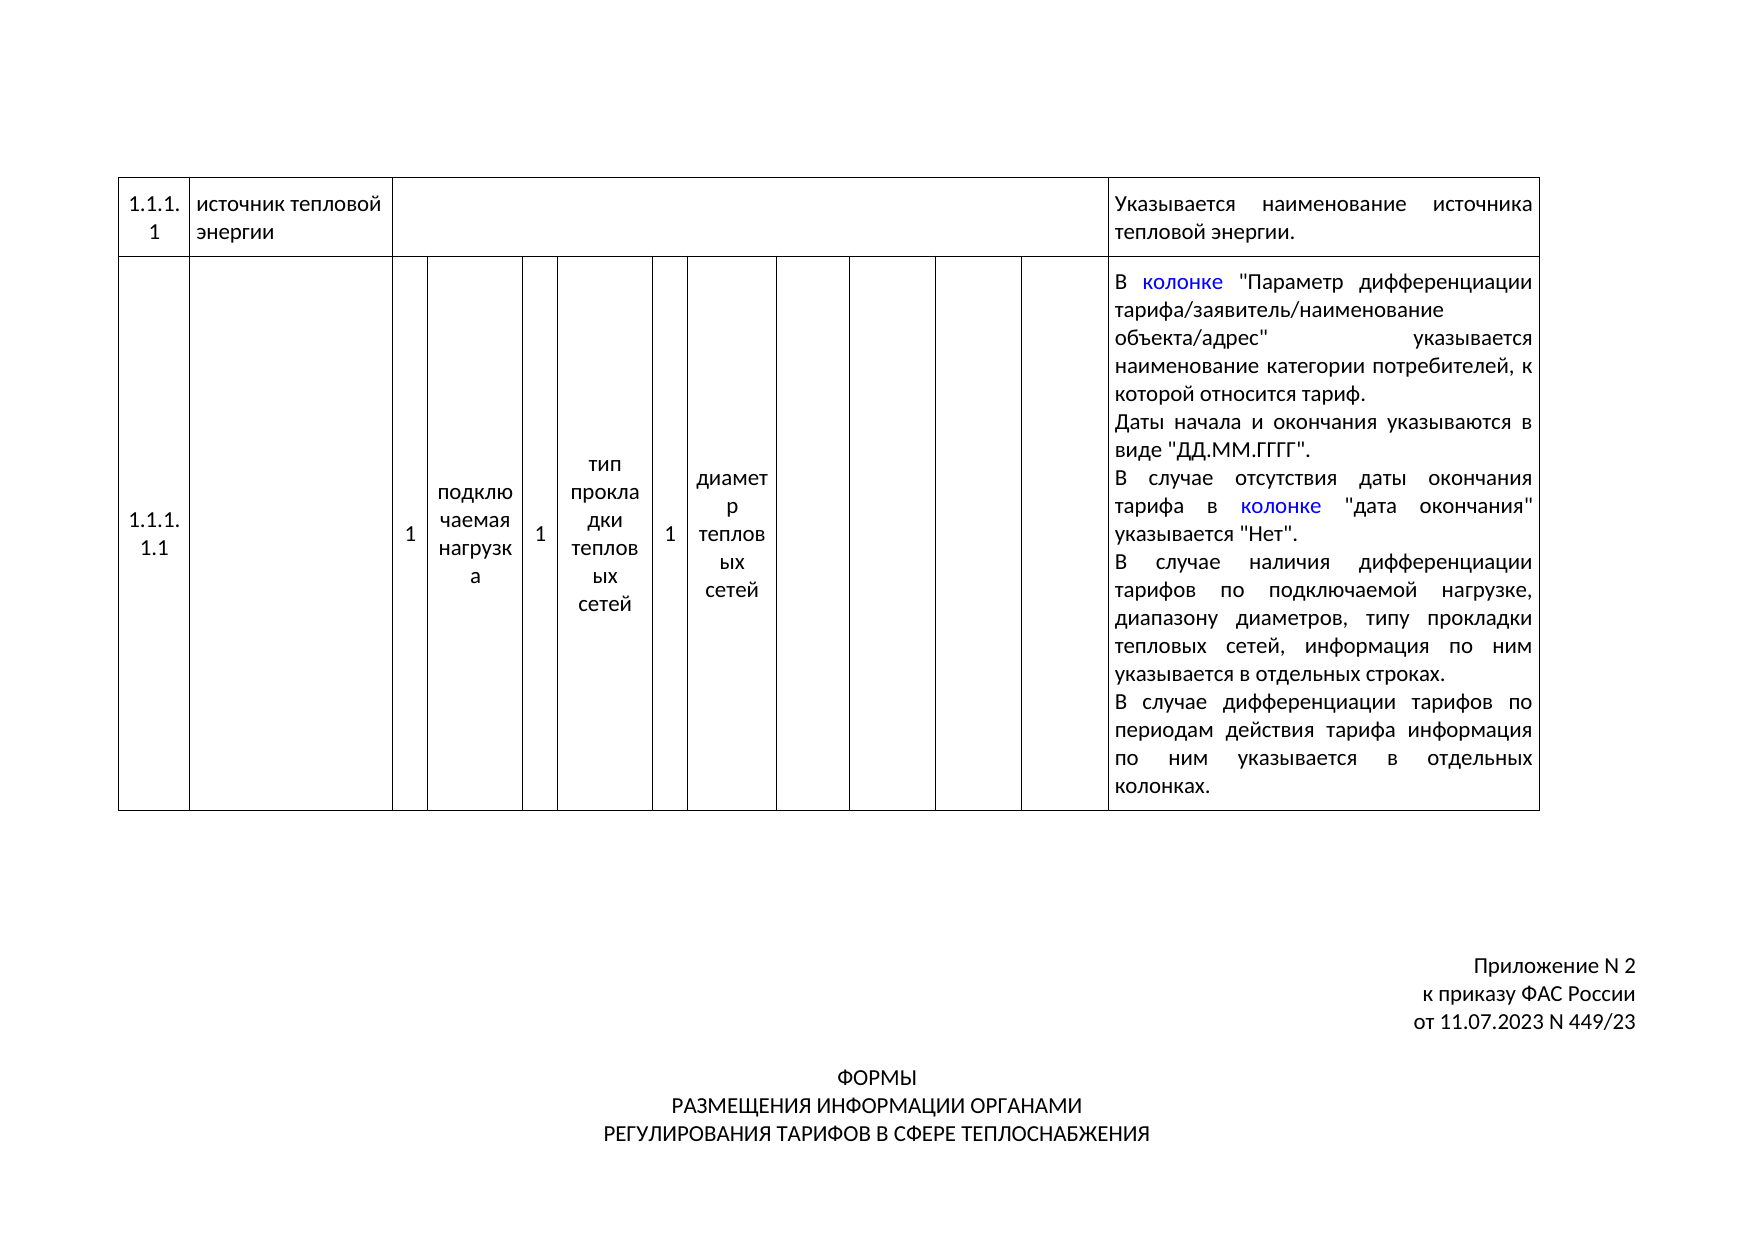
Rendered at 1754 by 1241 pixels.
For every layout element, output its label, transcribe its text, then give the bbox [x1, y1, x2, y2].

table_cell [936, 257, 1021, 810]
table_cell [190, 257, 392, 810]
table_cell 1.1.1.1 [119, 178, 189, 256]
table_cell тип прокладки тепловых сетей [558, 257, 652, 810]
table_cell источник тепловой энергии [190, 178, 392, 256]
text ФОРМЫ [118, 1063, 1636, 1091]
table_cell В колонке "Параметр дифференциации тарифа/заявитель/наименование объекта/адрес" указывается наименование категории потребителей, к которой относится тариф. Даты начала и окончания указываются в виде "ДД.ММ.ГГГГ". В случае отсутствия даты окончания тарифа в колонке "дата окончания" указывается "Нет". В случае наличия дифференциации тарифов по подключаемой нагрузке, диапазону диаметров, типу прокладки тепловых сетей, информация по ним указывается в отдельных строках. В случае дифференциации тарифов по периодам действия тарифа информация по ним указывается в отдельных колонках. [1109, 257, 1539, 810]
text РЕГУЛИРОВАНИЯ ТАРИФОВ В СФЕРЕ ТЕПЛОСНАБЖЕНИЯ [118, 1119, 1636, 1147]
table_cell 1 [393, 257, 427, 810]
table_cell диаметр тепловых сетей [688, 257, 776, 810]
table_cell 1 [653, 257, 687, 810]
table_cell 1 [523, 257, 557, 810]
table_cell Указывается наименование источника тепловой энергии. [1109, 178, 1539, 256]
table_cell подключаемая нагрузка [428, 257, 522, 810]
table_cell 1.1.1.1.1 [119, 257, 189, 810]
text от 11.07.2023 N 449/23 [118, 1007, 1636, 1035]
table_cell [850, 257, 935, 810]
text Приложение N 2 [118, 951, 1636, 979]
text к приказу ФАС России [118, 979, 1636, 1007]
table_cell [777, 257, 849, 810]
text РАЗМЕЩЕНИЯ ИНФОРМАЦИИ ОРГАНАМИ [118, 1091, 1636, 1119]
table_cell [1022, 257, 1108, 810]
table_cell [393, 178, 1108, 256]
